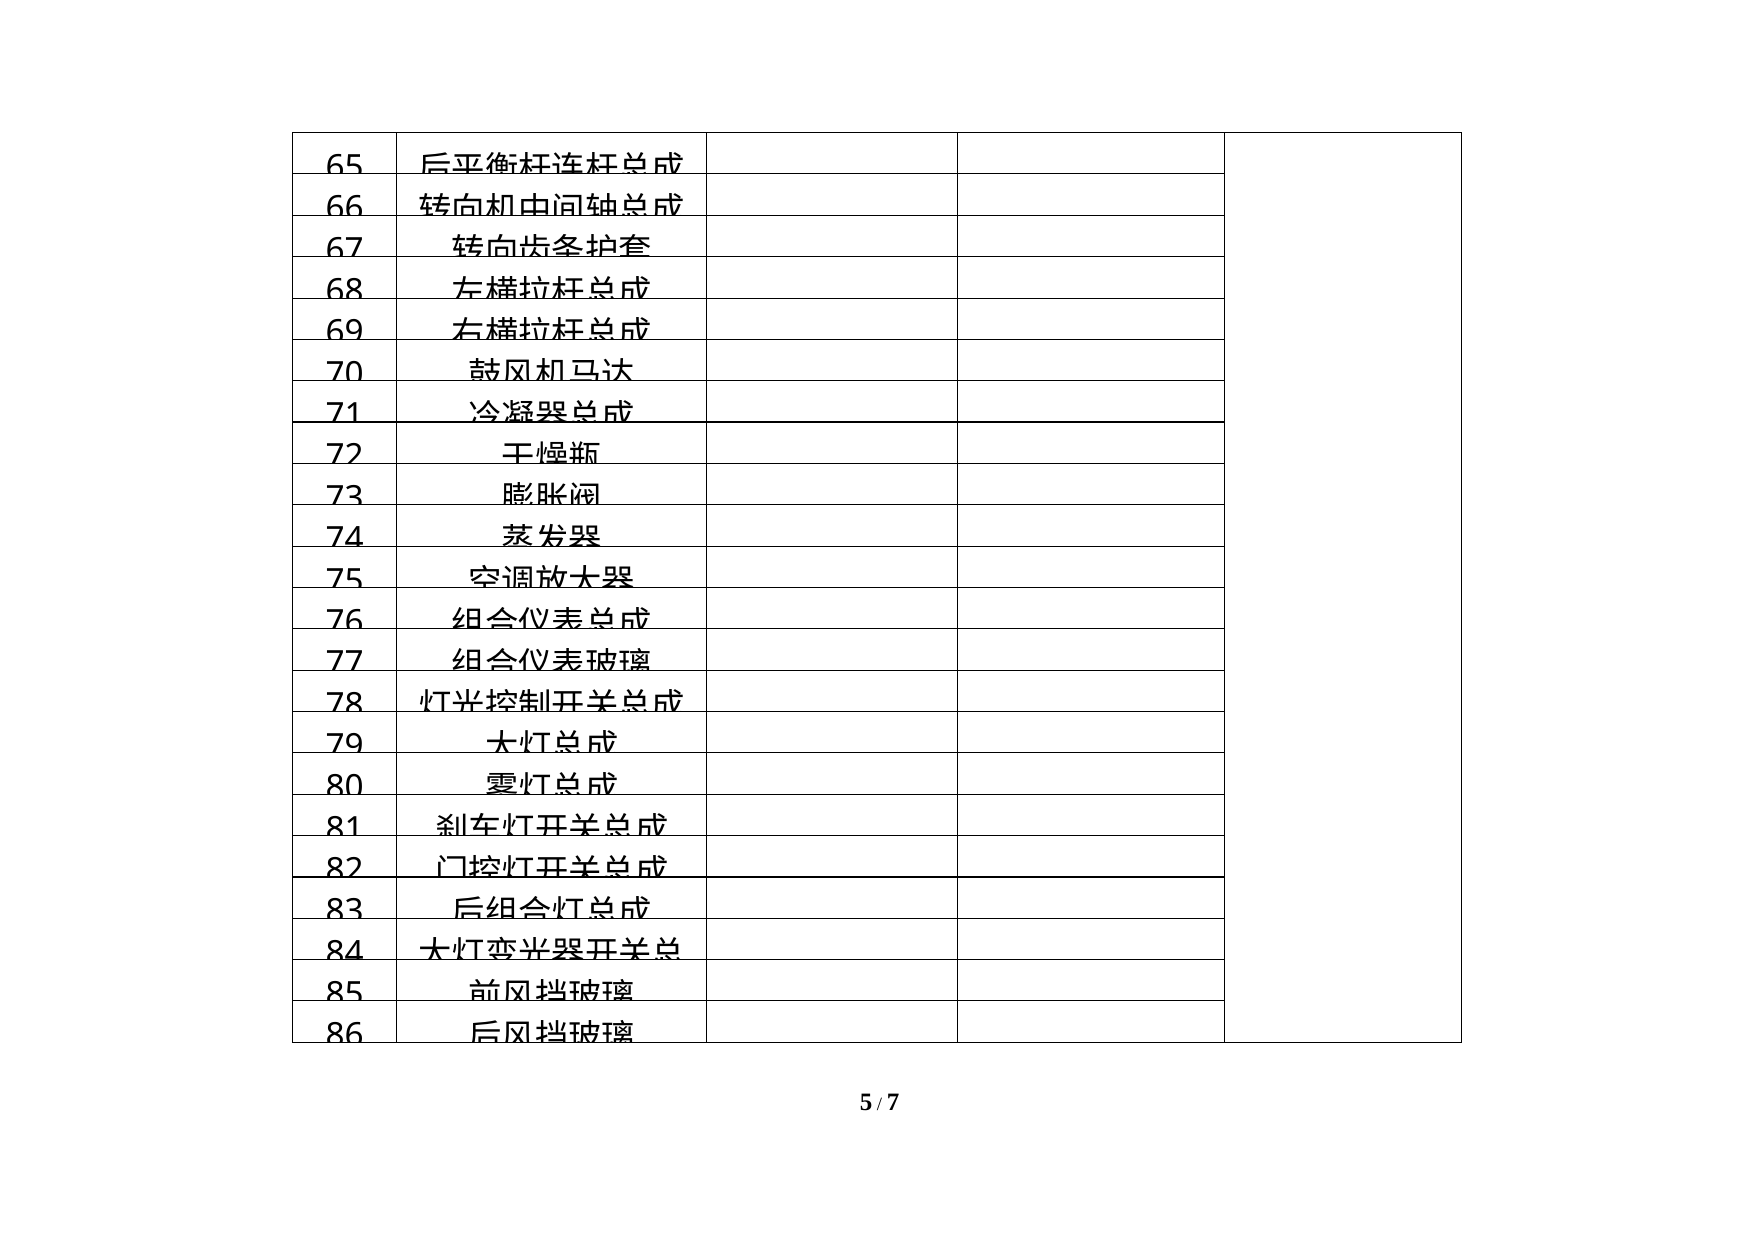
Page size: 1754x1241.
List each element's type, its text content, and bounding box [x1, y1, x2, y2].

table_cell 81 [293, 795, 396, 835]
table_cell [958, 257, 1224, 297]
table_cell 后风挡玻璃 [397, 1001, 706, 1042]
table_cell [707, 960, 957, 1000]
table_cell [958, 505, 1224, 546]
table_cell 鼓风机马达 [397, 340, 706, 380]
table_cell [958, 795, 1224, 835]
table_cell 77 [293, 629, 396, 669]
table_cell 冷凝器总成 [397, 381, 706, 421]
table_cell 干燥瓶 [397, 423, 706, 463]
table_cell 门控灯开关总成 [397, 836, 706, 876]
table_cell [958, 381, 1224, 421]
table_cell 68 [293, 257, 396, 297]
table_cell [707, 381, 957, 421]
table_cell 雾灯总成 [397, 753, 706, 794]
table_cell [707, 464, 957, 504]
table_cell [707, 919, 957, 959]
table_cell 大灯总成 [397, 712, 706, 752]
table_cell [707, 1001, 957, 1042]
table_cell [707, 795, 957, 835]
table_cell 82 [293, 836, 396, 876]
table_cell 84 [293, 919, 396, 959]
table_cell [707, 133, 957, 173]
table_cell 67 [293, 216, 396, 256]
table_cell 刹车灯开关总成 [397, 795, 706, 835]
table_cell 83 [293, 878, 396, 918]
table_cell 组合仪表玻璃 [397, 629, 706, 669]
table_cell 后平衡杆连杆总成 [397, 133, 706, 173]
table_cell 组合仪表总成 [397, 588, 706, 628]
table_cell [958, 588, 1224, 628]
table_cell 66 [293, 174, 396, 215]
table_cell [707, 712, 957, 752]
table_cell [958, 1001, 1224, 1042]
table_cell 灯光控制开关总成 [397, 671, 706, 711]
table_cell [707, 753, 957, 794]
table_cell 76 [293, 588, 396, 628]
table_cell [707, 836, 957, 876]
table_cell 78 [293, 671, 396, 711]
table_cell 空调放大器 [397, 547, 706, 587]
table_cell [958, 174, 1224, 215]
table_cell 72 [293, 423, 396, 463]
table_cell [958, 960, 1224, 1000]
table_cell 71 [293, 381, 396, 421]
table_cell [958, 712, 1224, 752]
table_cell 转向机中间轴总成 [397, 174, 706, 215]
table_cell [958, 299, 1224, 339]
table_cell 80 [293, 753, 396, 794]
table_cell 79 [293, 712, 396, 752]
table_cell 转向齿条护套 [397, 216, 706, 256]
table_cell [707, 299, 957, 339]
table_cell 73 [293, 464, 396, 504]
table_cell [958, 836, 1224, 876]
table_cell 75 [293, 547, 396, 587]
table_cell 65 [293, 133, 396, 173]
table_cell 后组合灯总成 [397, 878, 706, 918]
table_cell 蒸发器 [397, 505, 706, 546]
table_cell 74 [293, 505, 396, 546]
table_cell [707, 547, 957, 587]
table_cell [958, 464, 1224, 504]
table_cell [707, 629, 957, 669]
table_cell 大灯变光器开关总成 [397, 919, 706, 959]
table_cell [707, 588, 957, 628]
table_cell [707, 257, 957, 297]
table_cell [707, 671, 957, 711]
table_cell [958, 753, 1224, 794]
table_cell [707, 423, 957, 463]
table_cell 86 [293, 1001, 396, 1042]
table_cell [958, 547, 1224, 587]
table_cell [707, 878, 957, 918]
table_cell [707, 216, 957, 256]
table_cell [958, 671, 1224, 711]
table_cell 85 [293, 960, 396, 1000]
table_cell [958, 919, 1224, 959]
table_cell [958, 133, 1224, 173]
table_cell [707, 340, 957, 380]
table_cell [958, 423, 1224, 463]
table_cell [958, 629, 1224, 669]
table_cell 左横拉杆总成 [397, 257, 706, 297]
table_cell 前风挡玻璃 [397, 960, 706, 1000]
table_cell [958, 878, 1224, 918]
table_cell [958, 340, 1224, 380]
table_cell [707, 174, 957, 215]
table_cell 69 [293, 299, 396, 339]
table_cell 70 [293, 340, 396, 380]
table_cell 右横拉杆总成 [397, 299, 706, 339]
table_cell 膨胀阀 [397, 464, 706, 504]
table_cell [958, 216, 1224, 256]
table_cell [707, 505, 957, 546]
